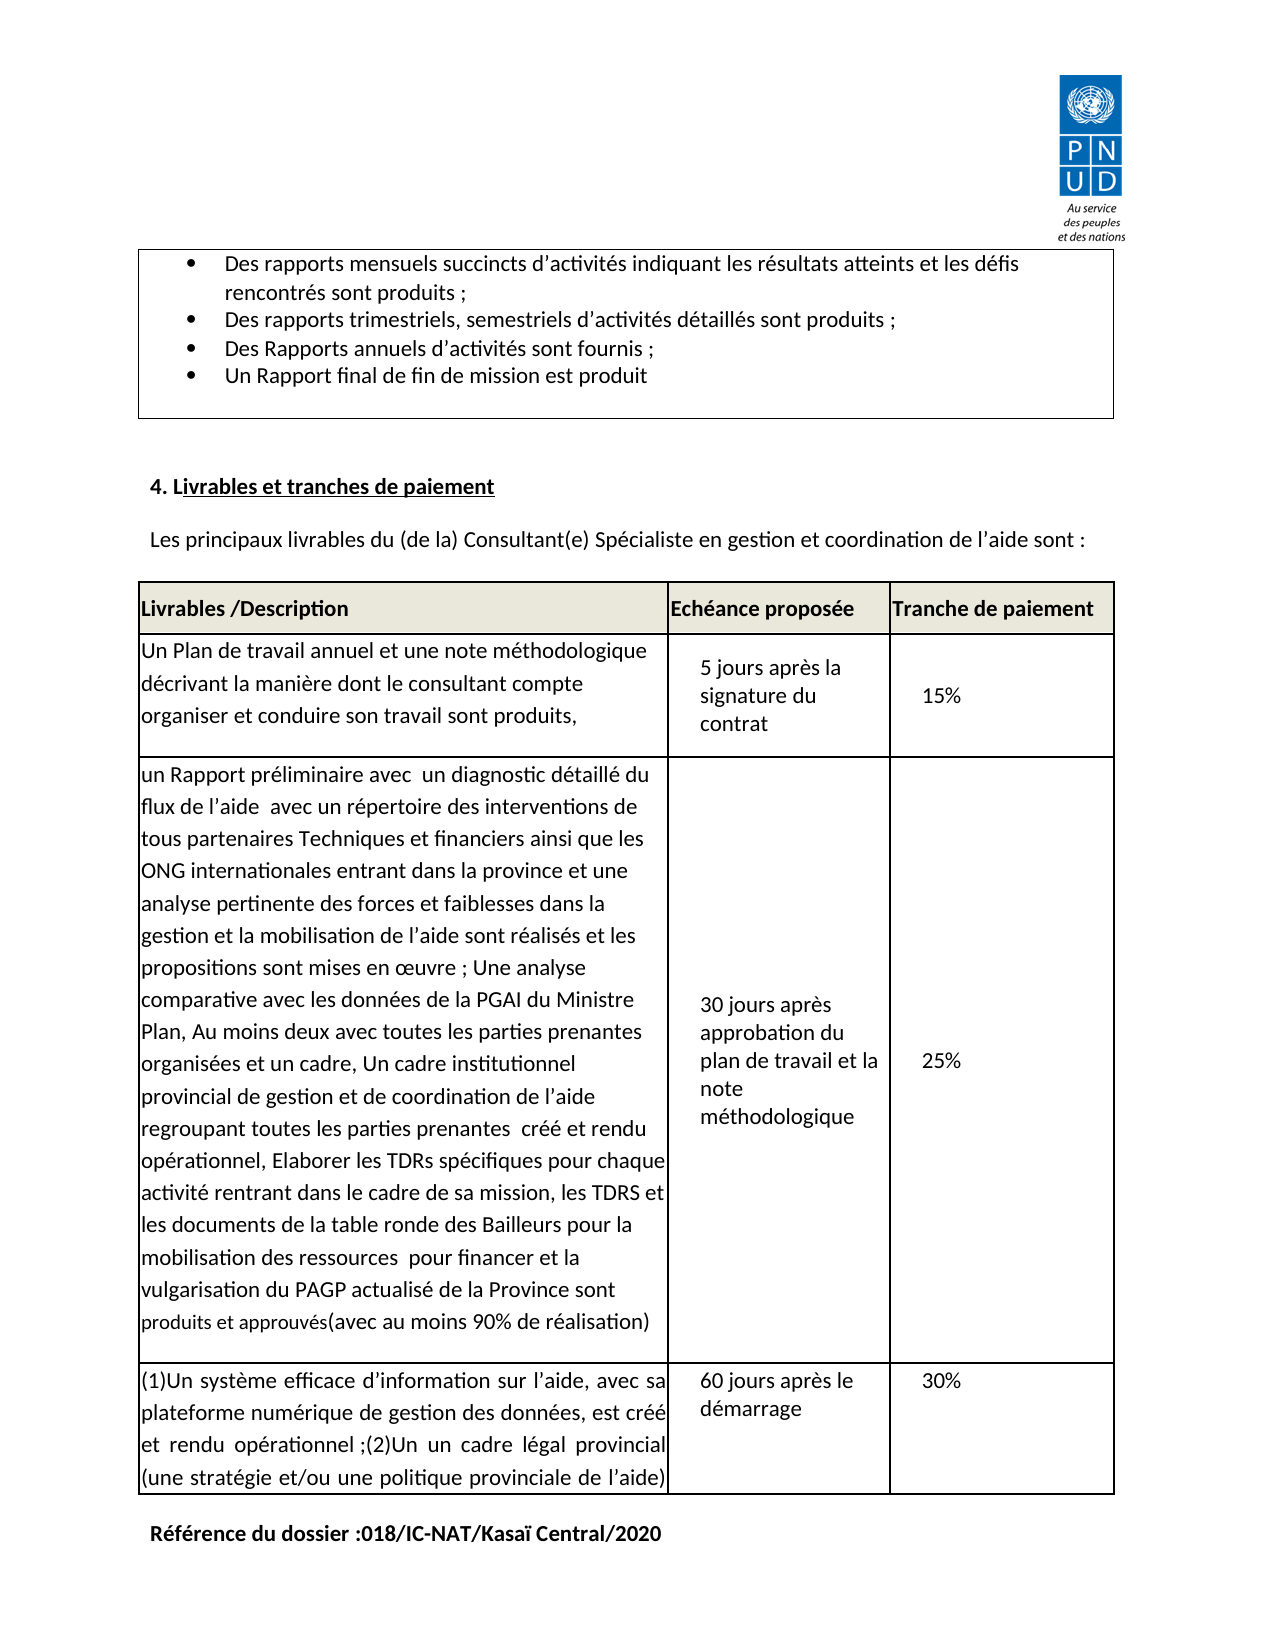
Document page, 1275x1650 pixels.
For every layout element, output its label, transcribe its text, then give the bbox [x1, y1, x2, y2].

table_header Tranche de paiement [891, 583, 1113, 632]
table_cell 15% [891, 635, 1113, 756]
table_cell 5 jours après la signature du contrat [669, 635, 889, 756]
table_header Livrables /Description [140, 583, 667, 632]
table_cell 30% [891, 1364, 1113, 1493]
text 4. Livrables et tranches de paiement [150, 472, 1125, 500]
table_cell un Rapport préliminaire avec un diagnostic détaillé du flux de l’aide avec un répertoire des interventions de tous partenaires Techniques et financiers ainsi que les ONG internationales entrant dans la province et une analyse pertinente des forces et faiblesses dans la gestion et la mobilisation de l’aide sont réalisés et les propositions sont mises en œuvre ; Une analyse comparative avec les données de la PGAI du Ministre Plan, Au moins deux avec toutes les parties prenantes organisées et un cadre, Un cadre institutionnel provincial de gestion et de coordination de l’aide regroupant toutes les parties prenantes créé et rendu opérationnel, Elaborer les TDRs spécifiques pour chaque activité rentrant dans le cadre de sa mission, les TDRS et les documents de la table ronde des Bailleurs pour la mobilisation des ressources pour financer et la vulgarisation du PAGP actualisé de la Province sont produits et approuvés(avec au moins 90% de réalisation) [140, 758, 667, 1362]
table_cell 30 jours après approbation du plan de travail et la note méthodologique [669, 758, 889, 1362]
table_cell Un Plan de travail annuel et une note méthodologique décrivant la manière dont le consultant compte organiser et conduire son travail sont produits, [140, 635, 667, 756]
table_header Echéance proposée [669, 583, 889, 632]
text Les principaux livrables du (de la) Consultant(e) Spécialiste en gestion et coordination de l’aide sont : [150, 525, 1125, 553]
picture [1057, 75, 1125, 249]
table_cell 60 jours après le démarrage [669, 1364, 889, 1493]
table_cell 25% [891, 758, 1113, 1362]
